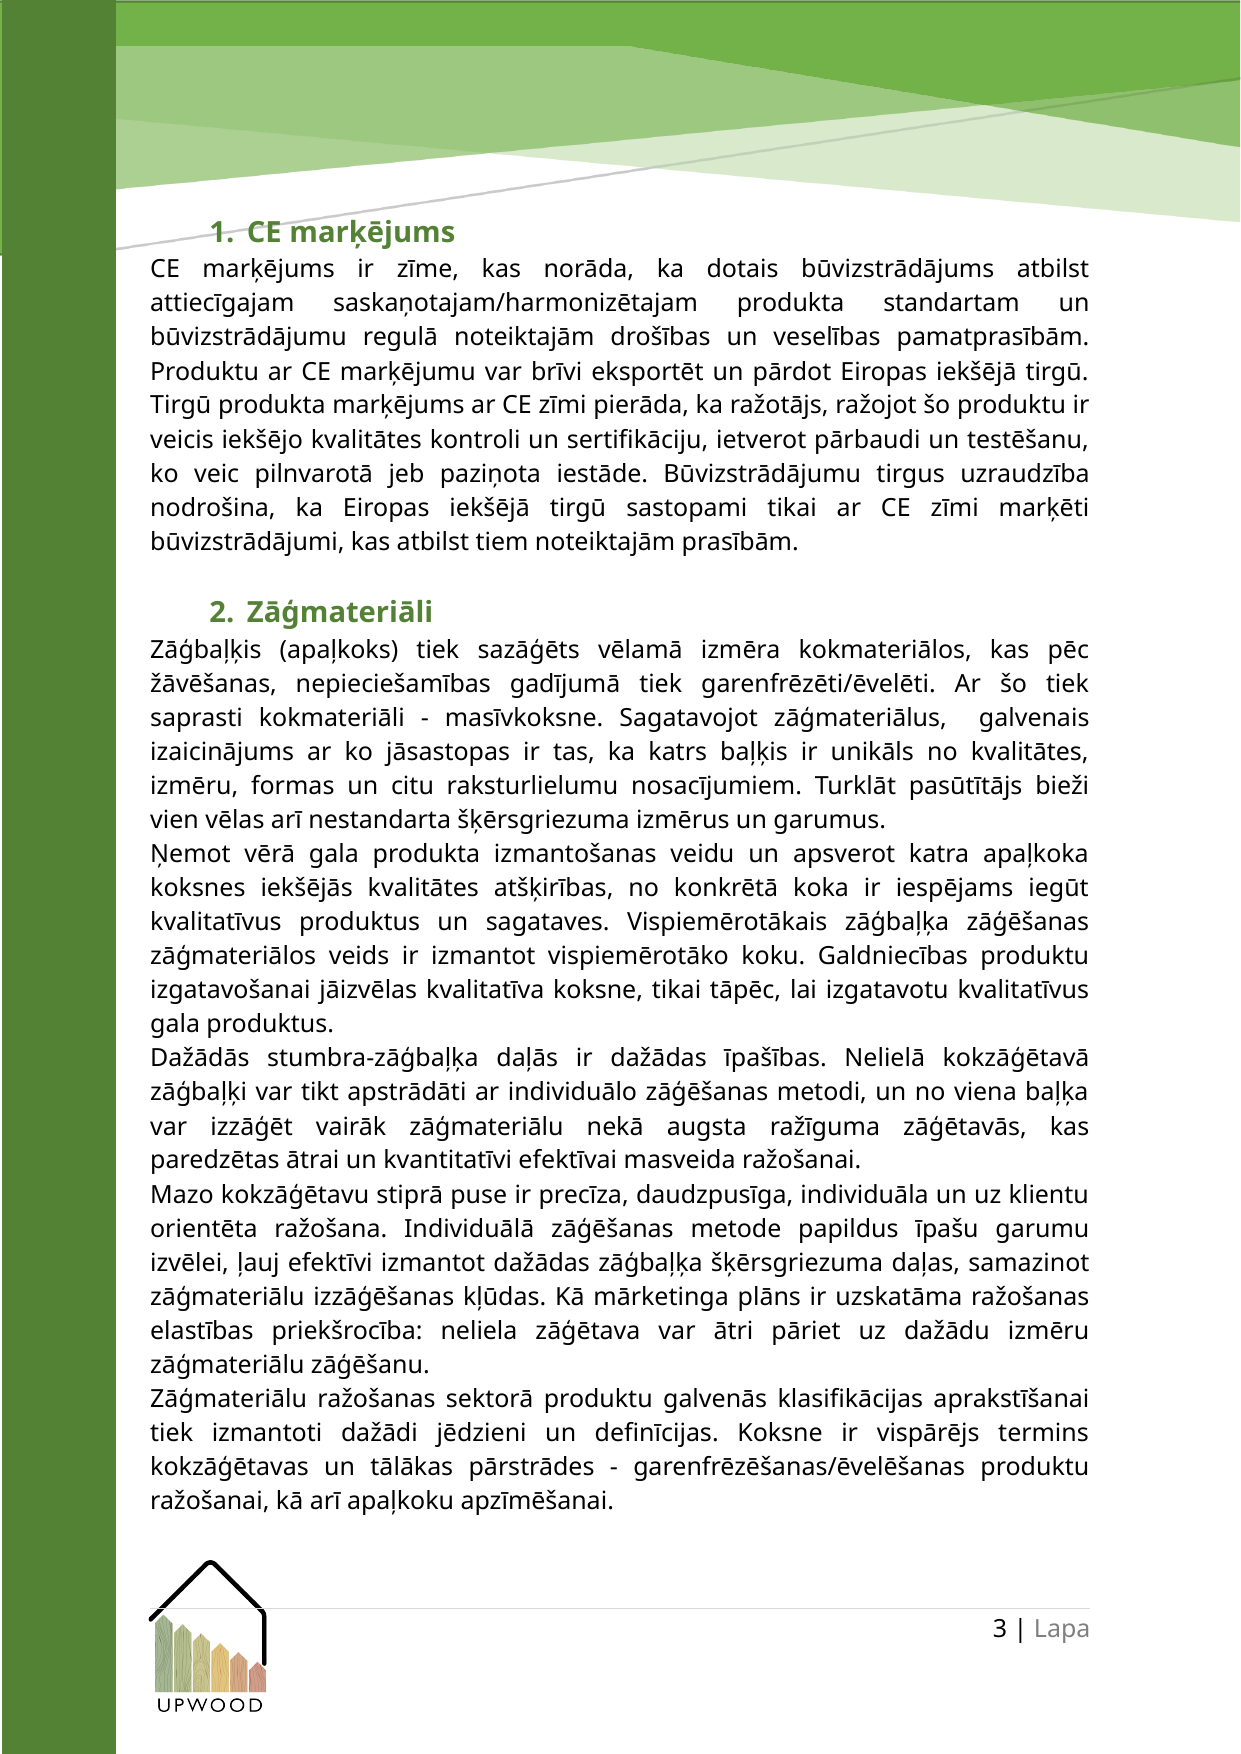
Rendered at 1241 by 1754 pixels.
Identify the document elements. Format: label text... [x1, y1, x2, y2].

text Zāģmateriālu ražošanas sektorā produktu galvenās klasifikācijas aprakstīšanai tiek izmantoti dažādi jēdzieni un definīcijas. Koksne ir vispārējs termins kokzāģētavas un tālākas pārstrādes - garenfrēzēšanas/ēvelēšanas produktu ražošanai, kā arī apaļkoku apzīmēšanai. [150, 1381, 1090, 1517]
text Zāģbaļķis (apaļkoks) tiek sazāģēts vēlamā izmēra kokmateriālos, kas pēc žāvēšanas, nepieciešamības gadījumā tiek garenfrēzēti/ēvelēti. Ar šo tiek saprasti kokmateriāli - masīvkoksne. Sagatavojot zāģmateriālus, galvenais izaicinājums ar ko jāsastopas ir tas, ka katrs baļķis ir unikāls no kvalitātes, izmēru, formas un citu raksturlielumu nosacījumiem. Turklāt pasūtītājs bieži vien vēlas arī nestandarta šķērsgriezuma izmērus un garumus. [150, 631, 1090, 836]
subtitle CE marķējums [209, 211, 1090, 251]
subtitle Zāģmateriāli [209, 592, 1090, 631]
text Mazo kokzāģētavu stiprā puse ir precīza, daudzpusīga, individuāla un uz klientu orientēta ražošana. Individuālā zāģēšanas metode papildus īpašu garumu izvēlei, ļauj efektīvi izmantot dažādas zāģbaļķa šķērsgriezuma daļas, samazinot zāģmateriālu izzāģēšanas kļūdas. Kā mārketinga plāns ir uzskatāma ražošanas elastības priekšrocība: neliela zāģētava var ātri pāriet uz dažādu izmēru zāģmateriālu zāģēšanu. [150, 1176, 1090, 1381]
text Ņemot vērā gala produkta izmantošanas veidu un apsverot katra apaļkoka koksnes iekšējās kvalitātes atšķirības, no konkrētā koka ir iespējams iegūt kvalitatīvus produktus un sagataves. Vispiemērotākais zāģbaļķa zāģēšanas zāģmateriālos veids ir izmantot vispiemērotāko koku. Galdniecības produktu izgatavošanai jāizvēlas kvalitatīva koksne, tikai tāpēc, lai izgatavotu kvalitatīvus gala produktus. [150, 836, 1090, 1040]
picture [148, 1560, 267, 1712]
text Dažādās stumbra-zāģbaļķa daļās ir dažādas īpašības. Nelielā kokzāģētavā zāģbaļķi var tikt apstrādāti ar individuālo zāģēšanas metodi, un no viena baļķa var izzāģēt vairāk zāģmateriālu nekā augsta ražīguma zāģētavās, kas paredzētas ātrai un kvantitatīvi efektīvai masveida ražošanai. [150, 1040, 1090, 1176]
picture [116, 46, 1241, 283]
text CE marķējums ir zīme, kas norāda, ka dotais būvizstrādājums atbilst attiecīgajam saskaņotajam/harmonizētajam produkta standartam un būvizstrādājumu regulā noteiktajām drošības un veselības pamatprasībām. Produktu ar CE marķējumu var brīvi eksportēt un pārdot Eiropas iekšējā tirgū. Tirgū produkta marķējums ar CE zīmi pierāda, ka ražotājs, ražojot šo produktu ir veicis iekšējo kvalitātes kontroli un sertifikāciju, ietverot pārbaudi un testēšanu, ko veic pilnvarotā jeb paziņota iestāde. Būvizstrādājumu tirgus uzraudzība nodrošina, ka Eiropas iekšējā tirgū sastopami tikai ar CE zīmi marķēti būvizstrādājumi, kas atbilst tiem noteiktajām prasībām. [150, 251, 1090, 557]
